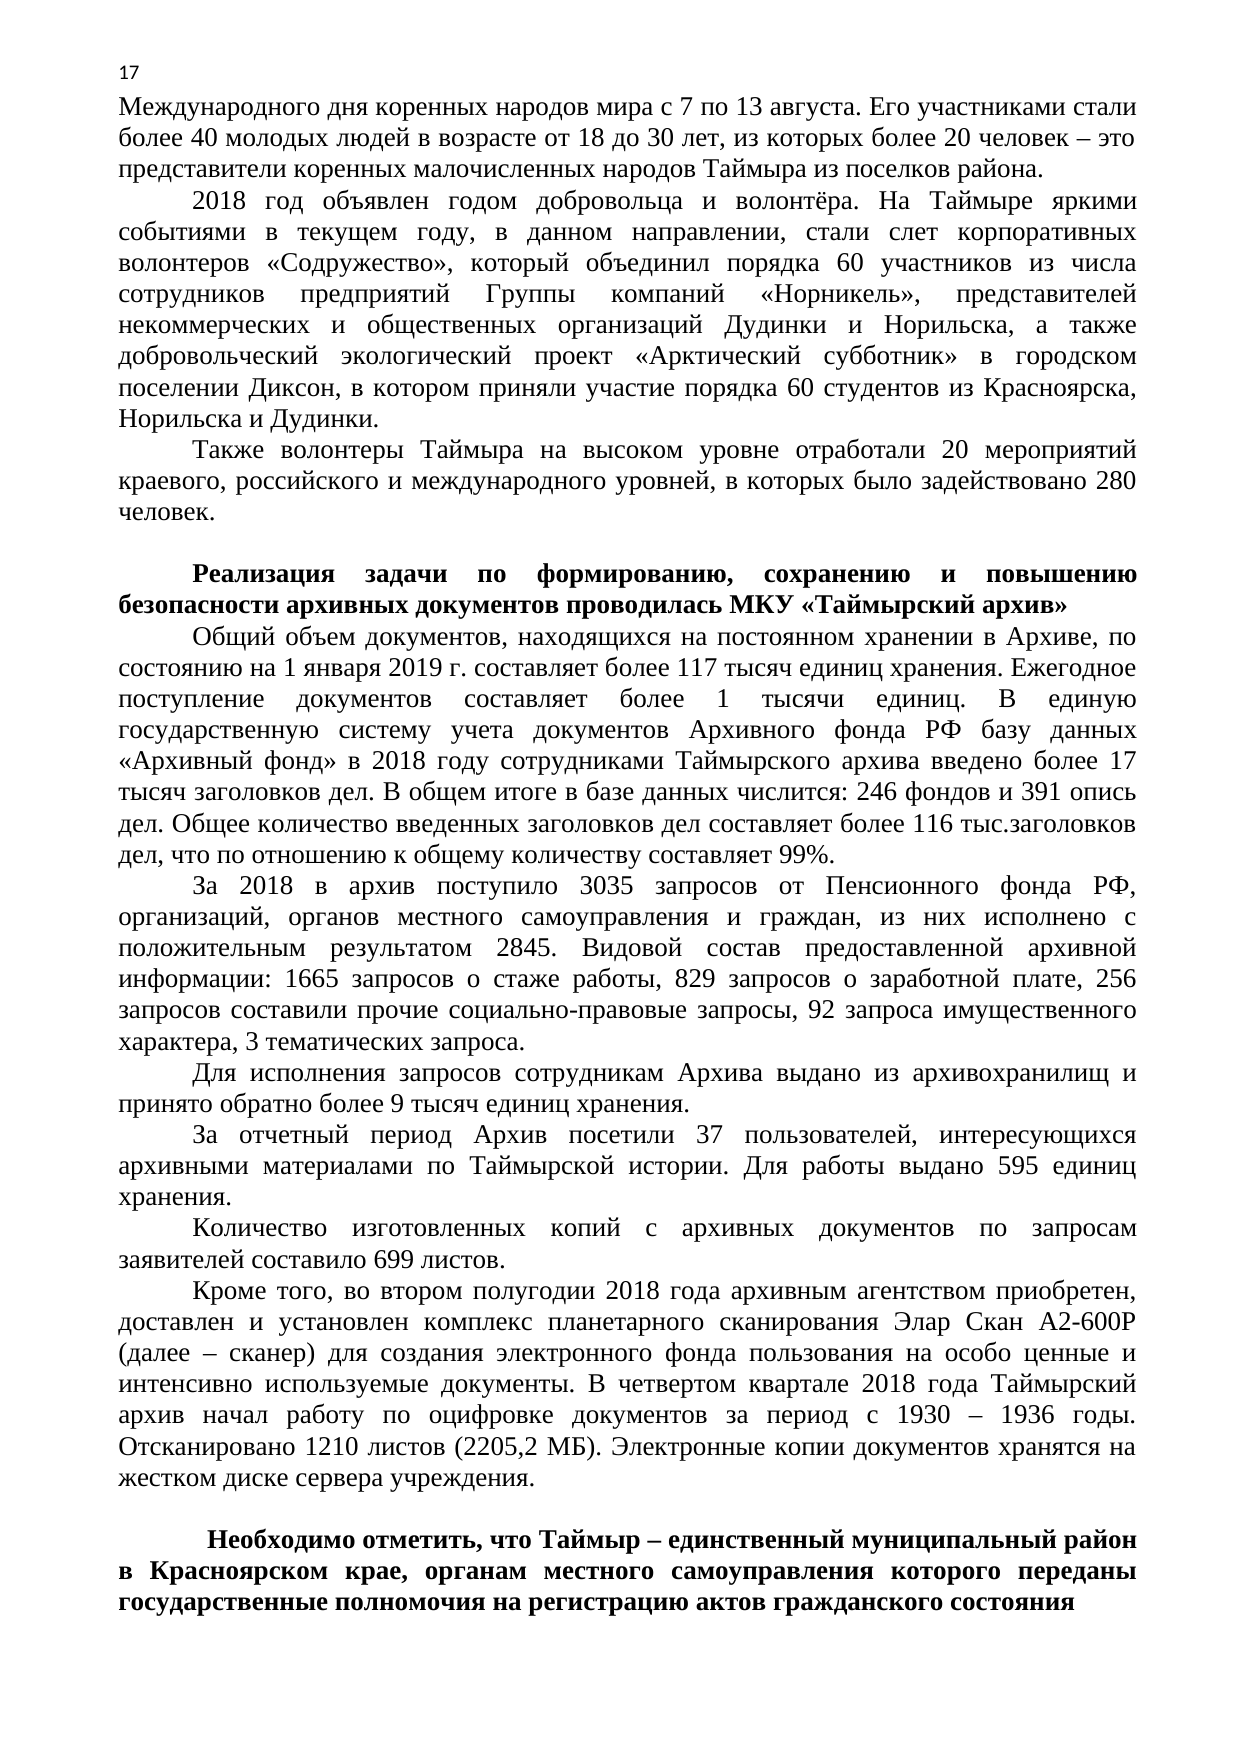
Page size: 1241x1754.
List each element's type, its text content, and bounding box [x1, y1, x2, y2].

text Для исполнения запросов сотрудникам Архива выдано из архивохранилищ и принято обратно более 9 тысяч единиц хранения. [118, 1056, 1138, 1118]
text Кроме того, во втором полугодии 2018 года архивным агентством приобретен, доставлен и установлен комплекс планетарного сканирования Элар Скан А2-600Р (далее – сканер) для создания электронного фонда пользования на особо ценные и интенсивно используемые документы. В четвертом квартале 2018 года Таймырский архив начал работу по оцифровке документов за период с 1930 – 1936 годы. Отсканировано 1210 листов (2205,2 МБ). Электронные копии документов хранятся на жестком диске сервера учреждения. [118, 1274, 1138, 1492]
text 2018 год объявлен годом добровольца и волонтёра. На Таймыре яркими событиями в текущем году, в данном направлении, стали слет корпоративных волонтеров «Содружество», который объединил порядка 60 участников из числа сотрудников предприятий Группы компаний «Норникель», представителей некоммерческих и общественных организаций Дудинки и Норильска, а также добровольческий экологический проект «Арктический субботник» в городском поселении Диксон, в котором приняли участие порядка 60 студентов из Красноярска, Норильска и Дудинки. [118, 184, 1138, 433]
text За отчетный период Архив посетили 37 пользователей, интересующихся архивными материалами по Таймырской истории. Для работы выдано 595 единиц хранения. [118, 1118, 1138, 1212]
text За 2018 в архив поступило 3035 запросов от Пенсионного фонда РФ, организаций, органов местного самоуправления и граждан, из них исполнено с положительным результатом 2845. Видовой состав предоставленной архивной информации: 1665 запросов о стаже работы, 829 запросов о заработной плате, 256 запросов составили прочие социально-правовые запросы, 92 запроса имущественного характера, 3 тематических запроса. [118, 869, 1138, 1056]
text Реализация задачи по формированию, сохранению и повышению безопасности архивных документов проводилась МКУ «Таймырский архив» [118, 557, 1138, 620]
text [118, 90, 1138, 184]
text Также волонтеры Таймыра на высоком уровне отработали 20 мероприятий краевого, российского и международного уровней, в которых было задействовано 280 человек. [118, 433, 1138, 526]
text Количество изготовленных копий с архивных документов по запросам заявителей составило 699 листов. [118, 1212, 1138, 1274]
text Необходимо отметить, что Таймыр – единственный муниципальный район в Красноярском крае, органам местного самоуправления которого переданы государственные полномочия на регистрацию актов гражданского состояния [118, 1523, 1138, 1616]
text Общий объем документов, находящихся на постоянном хранении в Архиве, по состоянию на 1 января 2019 г. составляет более 117 тысяч единиц хранения. Ежегодное поступление документов составляет более 1 тысячи единиц. В единую государственную систему учета документов Архивного фонда РФ базу данных «Архивный фонд» в 2018 году сотрудниками Таймырского архива введено более 17 тысяч заголовков дел. В общем итоге в базе данных числится: 246 фондов и 391 опись дел. Общее количество введенных заголовков дел составляет более 116 тыс.заголовков дел, что по отношению к общему количеству составляет 99%. [118, 620, 1138, 869]
